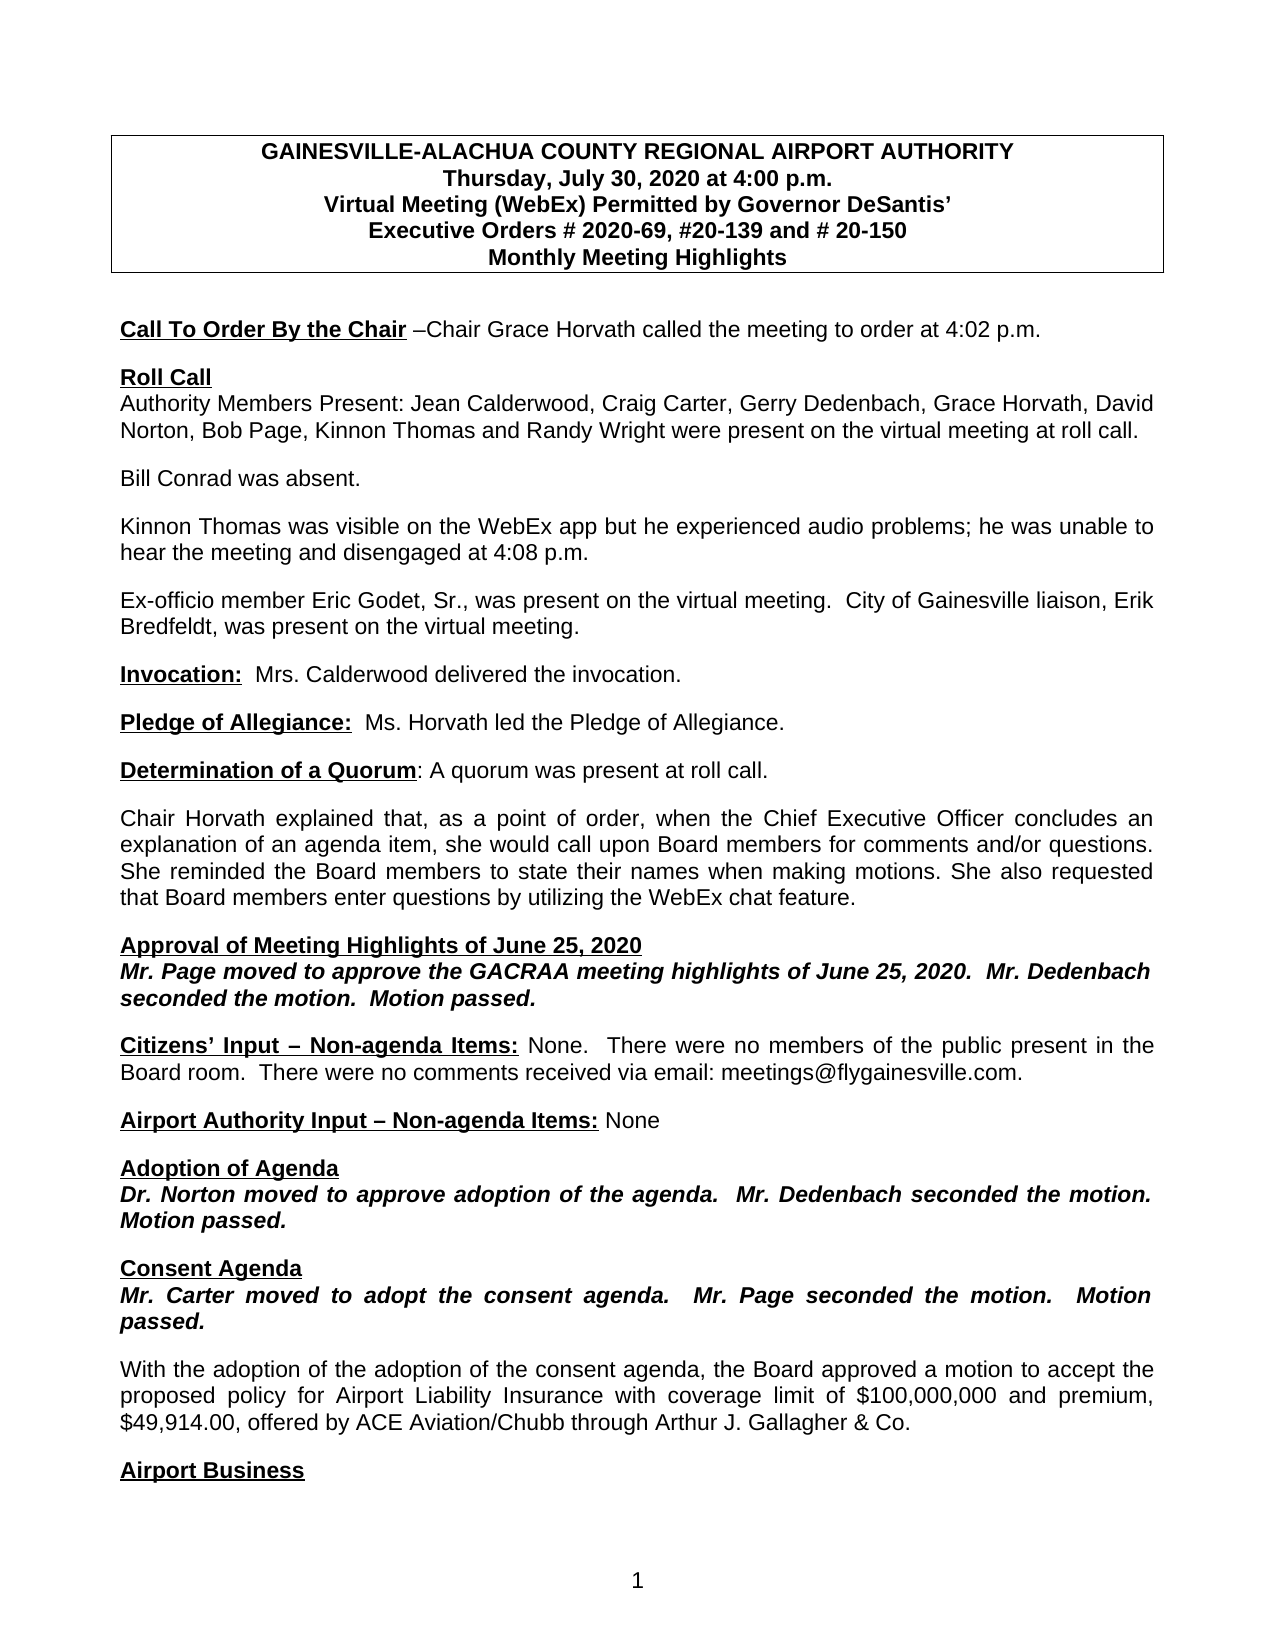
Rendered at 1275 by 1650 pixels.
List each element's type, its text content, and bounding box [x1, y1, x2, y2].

text Roll Call [120, 364, 1155, 390]
text Bill Conrad was absent. [120, 465, 1155, 491]
text Mr. Page moved to approve the GACRAA meeting highlights of June 25, 2020. Mr. Dedenbach seconded the motion. Motion passed. [120, 958, 1155, 1011]
text Executive Orders # 2020-69, #20-139 and # 20-150 [120, 217, 1155, 240]
text Chair Horvath explained that, as a point of order, when the Chief Executive Officer concludes an explanation of an agenda item, she would call upon Board members for comments and/or questions. She reminded the Board members to state their names when making motions. She also requested that Board members enter questions by utilizing the WebEx chat feature. [120, 805, 1155, 910]
text Consent Agenda [120, 1255, 1155, 1282]
text GAINESVILLE-ALACHUA COUNTY REGIONAL AIRPORT AUTHORITY [112, 136, 1163, 164]
text Mr. Carter moved to adopt the consent agenda. Mr. Page seconded the motion. Motion passed. [120, 1282, 1155, 1334]
text Airport Authority Input – Non-agenda Items: None [120, 1107, 1155, 1133]
text Kinnon Thomas was visible on the WebEx app but he experienced audio problems; he was unable to hear the meeting and disengaged at 4:08 p.m. [120, 513, 1155, 565]
text Monthly Meeting Highlights [112, 240, 1163, 272]
text Citizens’ Input – Non-agenda Items: None. There were no members of the public present in the Board room. There were no comments received via email: meetings@flygainesville.com. [120, 1032, 1155, 1085]
text Invocation: Mrs. Calderwood delivered the invocation. [120, 661, 1155, 687]
text Virtual Meeting (WebEx) Permitted by Governor DeSantis’ [120, 191, 1155, 217]
text Airport Business [120, 1457, 1155, 1483]
text With the adoption of the adoption of the consent agenda, the Board approved a motion to accept the proposed policy for Airport Liability Insurance with coverage limit of $100,000,000 and premium, $49,914.00, offered by ACE Aviation/Chubb through Arthur J. Gallagher & Co. [120, 1356, 1155, 1435]
text Ex-officio member Eric Godet, Sr., was present on the virtual meeting. City of Gainesville liaison, Erik Bredfeldt, was present on the virtual meeting. [120, 587, 1155, 639]
text Dr. Norton moved to approve adoption of the agenda. Mr. Dedenbach seconded the motion. Motion passed. [120, 1181, 1155, 1234]
text Adoption of Agenda [120, 1155, 1155, 1181]
text Pledge of Allegiance: Ms. Horvath led the Pledge of Allegiance. [120, 709, 1155, 735]
text Thursday, July 30, 2020 at 4:00 p.m. [120, 164, 1155, 191]
text Approval of Meeting Highlights of June 25, 2020 [120, 932, 1155, 958]
text Determination of a Quorum: A quorum was present at roll call. [120, 757, 1155, 783]
text Authority Members Present: Jean Calderwood, Craig Carter, Gerry Dedenbach, Grace Horvath, David Norton, Bob Page, Kinnon Thomas and Randy Wright were present on the virtual meeting at roll call. [120, 390, 1155, 443]
text Call To Order By the Chair –Chair Grace Horvath called the meeting to order at 4:02 p.m. [120, 316, 1164, 342]
